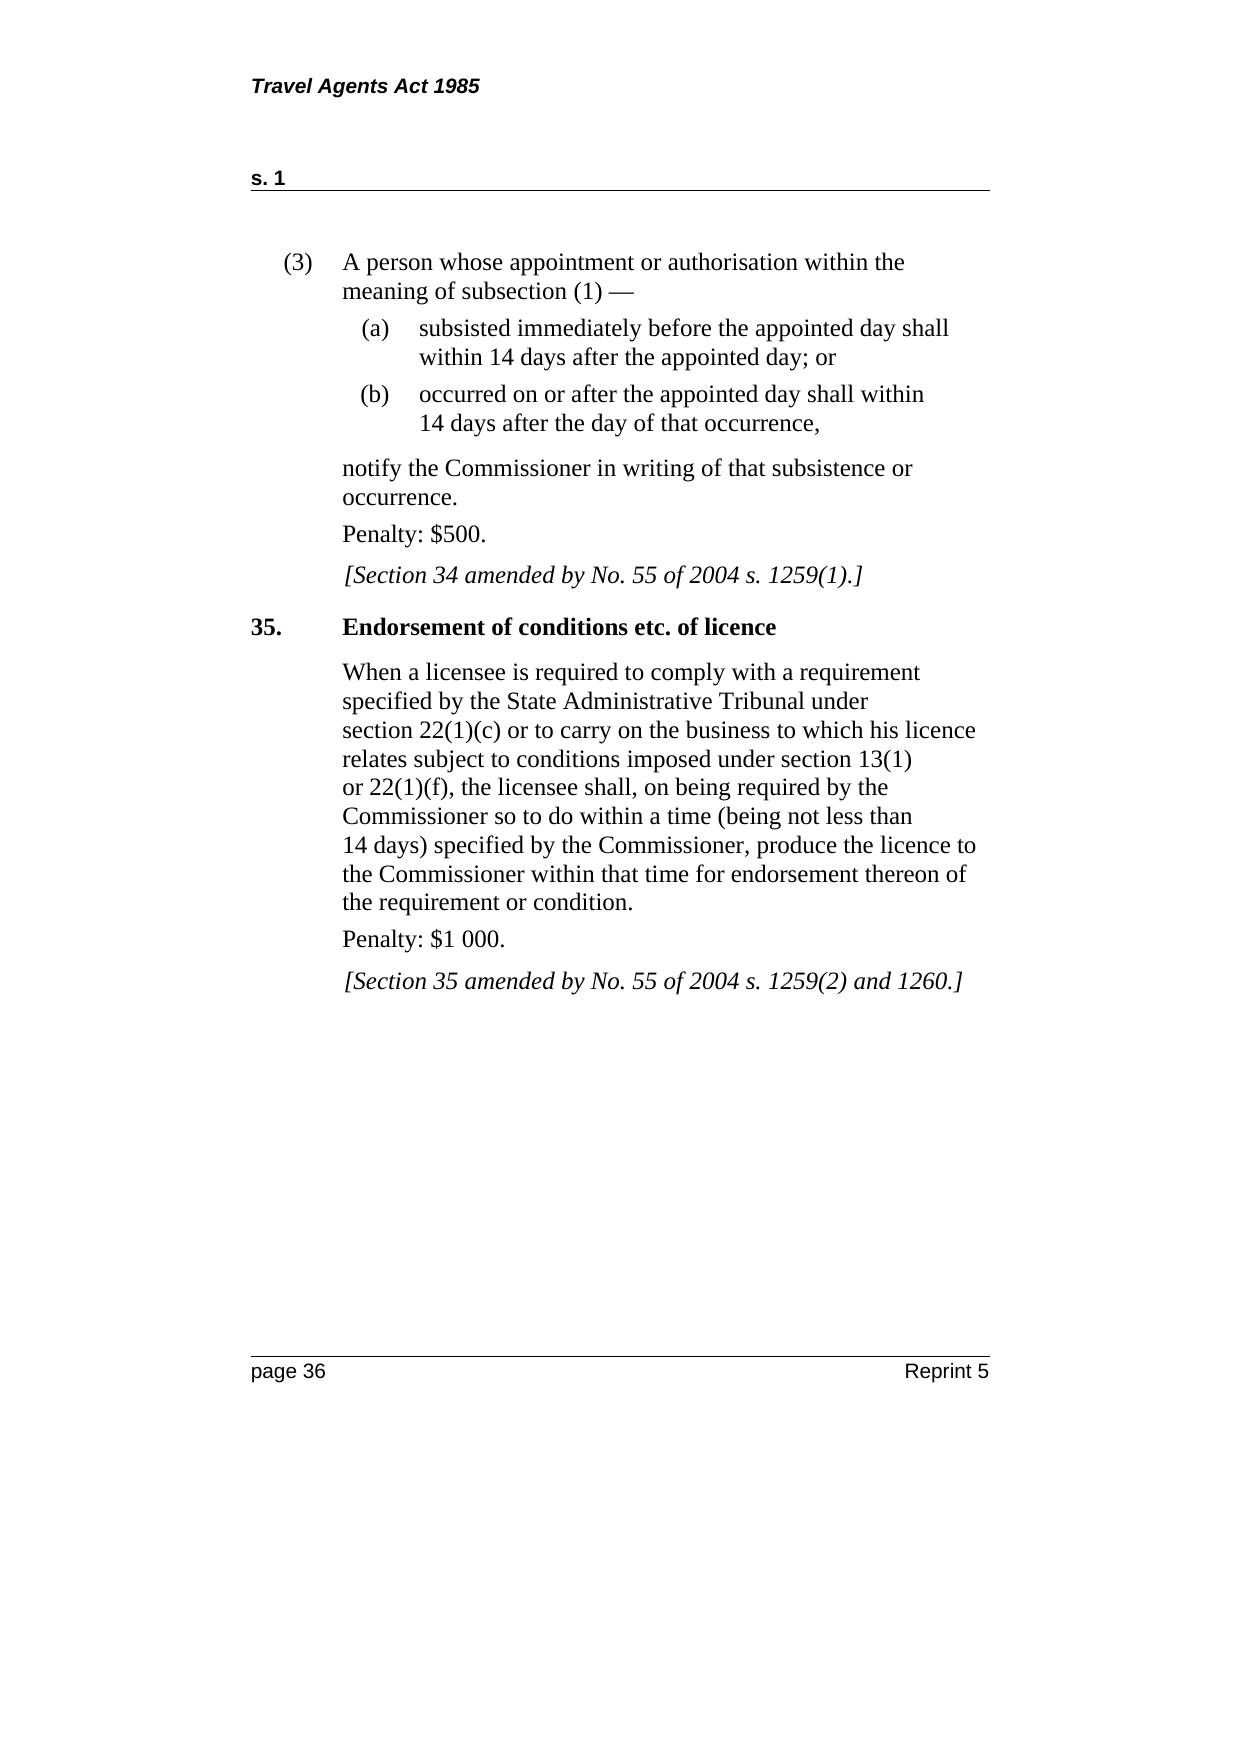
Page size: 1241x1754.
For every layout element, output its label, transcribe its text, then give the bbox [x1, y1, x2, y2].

text (3) A person whose appointment or authorisation within the meaning of subsection (1) — [251, 247, 990, 305]
text (b) occurred on or after the appointed day shall within 14 days after the day of that occurrence, [251, 379, 990, 437]
text When a licensee is required to comply with a requirement specified by the State Administrative Tribunal under section 22(1)(c) or to carry on the business to which his licence relates subject to conditions imposed under section 13(1) or 22(1)(f), the licensee shall, on being required by the Commissioner so to do within a time (being not less than 14 days) specified by the Commissioner, produce the licence to the Commissioner within that time for endorsement thereon of the requirement or condition. [251, 657, 990, 916]
subtitle 35. Endorsement of conditions etc. of licence [251, 612, 990, 641]
text notify the Commissioner in writing of that subsistence or occurrence. [251, 453, 990, 511]
text [Section 34 amended by No. 55 of 2004 s. 1259(1).] [251, 560, 990, 589]
text (a) subsisted immediately before the appointed day shall within 14 days after the appointed day; or [251, 313, 990, 371]
text Penalty: $1 000. [251, 924, 990, 953]
text Penalty: $500. [251, 519, 990, 548]
text [Section 35 amended by No. 55 of 2004 s. 1259(2) and 1260.] [251, 966, 990, 994]
